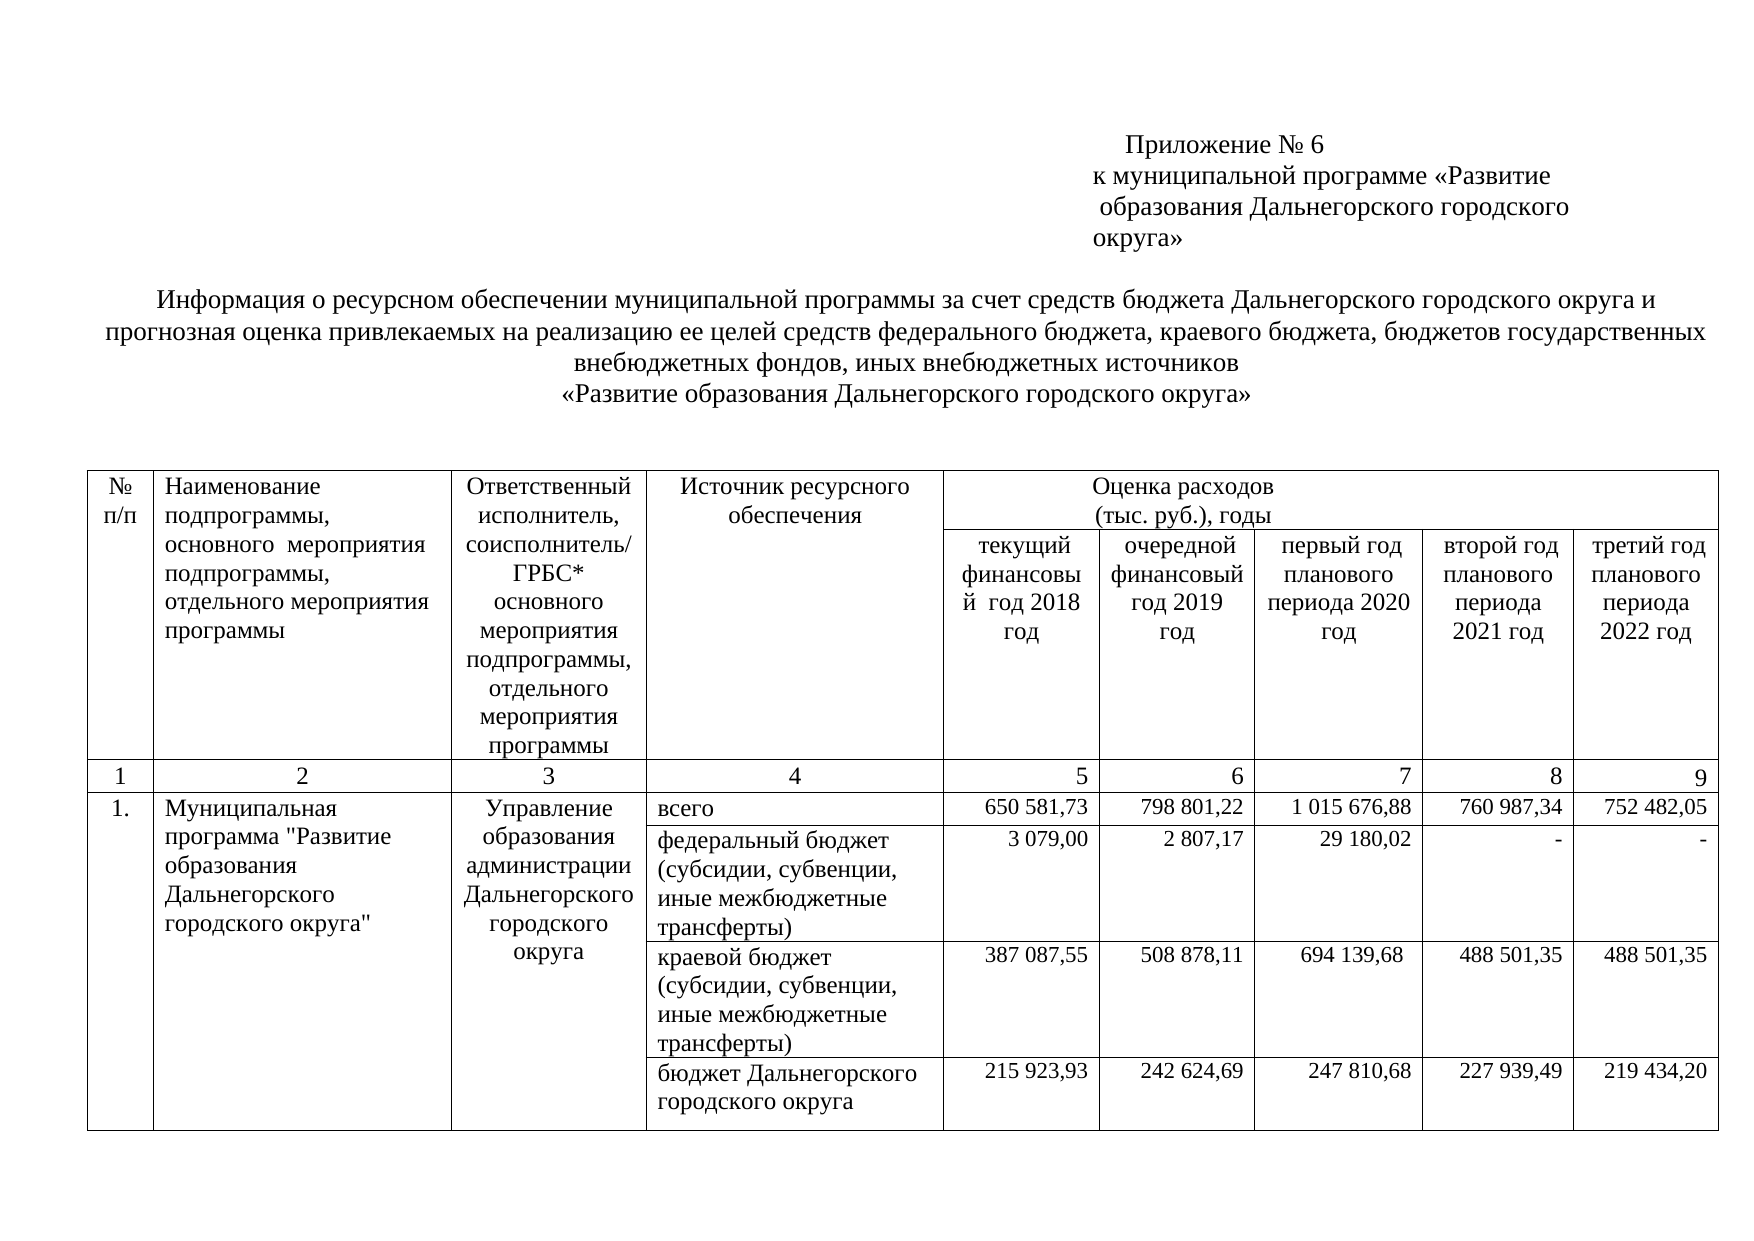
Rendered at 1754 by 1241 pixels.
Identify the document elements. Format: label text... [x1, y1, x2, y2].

table_cell третий год планового периода 2022 год [1574, 530, 1718, 759]
table_cell 694 139,68 [1255, 942, 1422, 1057]
table_cell очередной финансовый год 2019 год [1100, 530, 1254, 759]
text образования Дальнегорского городского [1093, 190, 1724, 221]
table_cell 215 923,93 [944, 1058, 1099, 1130]
table_header [1574, 471, 1718, 529]
table_header Ответственный исполнитель, соисполнитель/ ГРБС* основного мероприятия подпрограммы, отдельного мероприятия программы [452, 471, 646, 759]
table_cell второй год планового периода 2021 год [1423, 530, 1573, 759]
table_cell 7 [1255, 760, 1422, 792]
table_cell всего [647, 793, 943, 824]
table_header Источник ресурсного обеспечения [647, 471, 943, 759]
table_cell первый год планового периода 2020 год [1255, 530, 1422, 759]
table_cell 2 [154, 760, 451, 792]
table_cell 798 801,22 [1100, 793, 1254, 824]
table_cell 387 087,55 [944, 942, 1099, 1057]
text Приложение № 6 [89, 128, 1724, 159]
table_cell Муниципальная программа "Развитие образования Дальнегорского городского округа" [154, 793, 451, 1130]
table_cell 488 501,35 [1574, 942, 1718, 1057]
text Информация о ресурсном обеспечении муниципальной программы за счет средств бюджета Дальнегорского городского округа и прогнозная оценка привлекаемых на реализацию ее целей средств федерального бюджета, краевого бюджета, бюджетов государственных внебюджетных фондов, иных внебюджетных источников [89, 283, 1724, 377]
table_cell федеральный бюджет (субсидии, субвенции, иные межбюджетные трансферты) [647, 826, 943, 941]
table_header [1423, 471, 1573, 529]
text округа» [1093, 221, 1724, 252]
table_cell 2 807,17 [1100, 826, 1254, 941]
table_cell 3 [452, 760, 646, 792]
table_cell 247 810,68 [1255, 1058, 1422, 1130]
table_cell 760 987,34 [1423, 793, 1573, 824]
table_cell 488 501,35 [1423, 942, 1573, 1057]
table_cell 3 079,00 [944, 826, 1099, 941]
table_cell 29 180,02 [1255, 826, 1422, 941]
text к муниципальной программе «Развитие [1093, 159, 1724, 190]
table_cell - [1423, 826, 1573, 941]
table_cell 8 [1423, 760, 1573, 792]
table_cell - [1574, 826, 1718, 941]
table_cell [452, 793, 646, 1130]
table_cell 6 [1100, 760, 1254, 792]
table_header № п/п [88, 471, 153, 759]
table_cell 650 581,73 [944, 793, 1099, 824]
table_cell 242 624,69 [1100, 1058, 1254, 1130]
text «Развитие образования Дальнегорского городского округа» [89, 377, 1724, 408]
table_cell 1 015 676,88 [1255, 793, 1422, 824]
table_cell 1 [88, 760, 153, 792]
table_cell краевой бюджет (субсидии, субвенции, иные межбюджетные трансферты) [647, 942, 943, 1057]
table_cell 5 [944, 760, 1099, 792]
table_cell 1. [88, 793, 153, 1130]
table_header Наименование подпрограммы, основного мероприятия подпрограммы, отдельного мероприятия программы [154, 471, 451, 759]
table_cell текущий финансовый год 2018 год [944, 530, 1099, 759]
table_header Оценка расходов (тыс. руб.), годы [944, 471, 1423, 529]
table_cell 752 482,05 [1574, 793, 1718, 824]
table_cell 9 [1574, 760, 1718, 792]
table_cell 227 939,49 [1423, 1058, 1573, 1130]
table_cell 219 434,20 [1574, 1058, 1718, 1130]
table_cell бюджет Дальнегорского городского округа [647, 1058, 943, 1130]
table_cell 508 878,11 [1100, 942, 1254, 1057]
table_cell 4 [647, 760, 943, 792]
